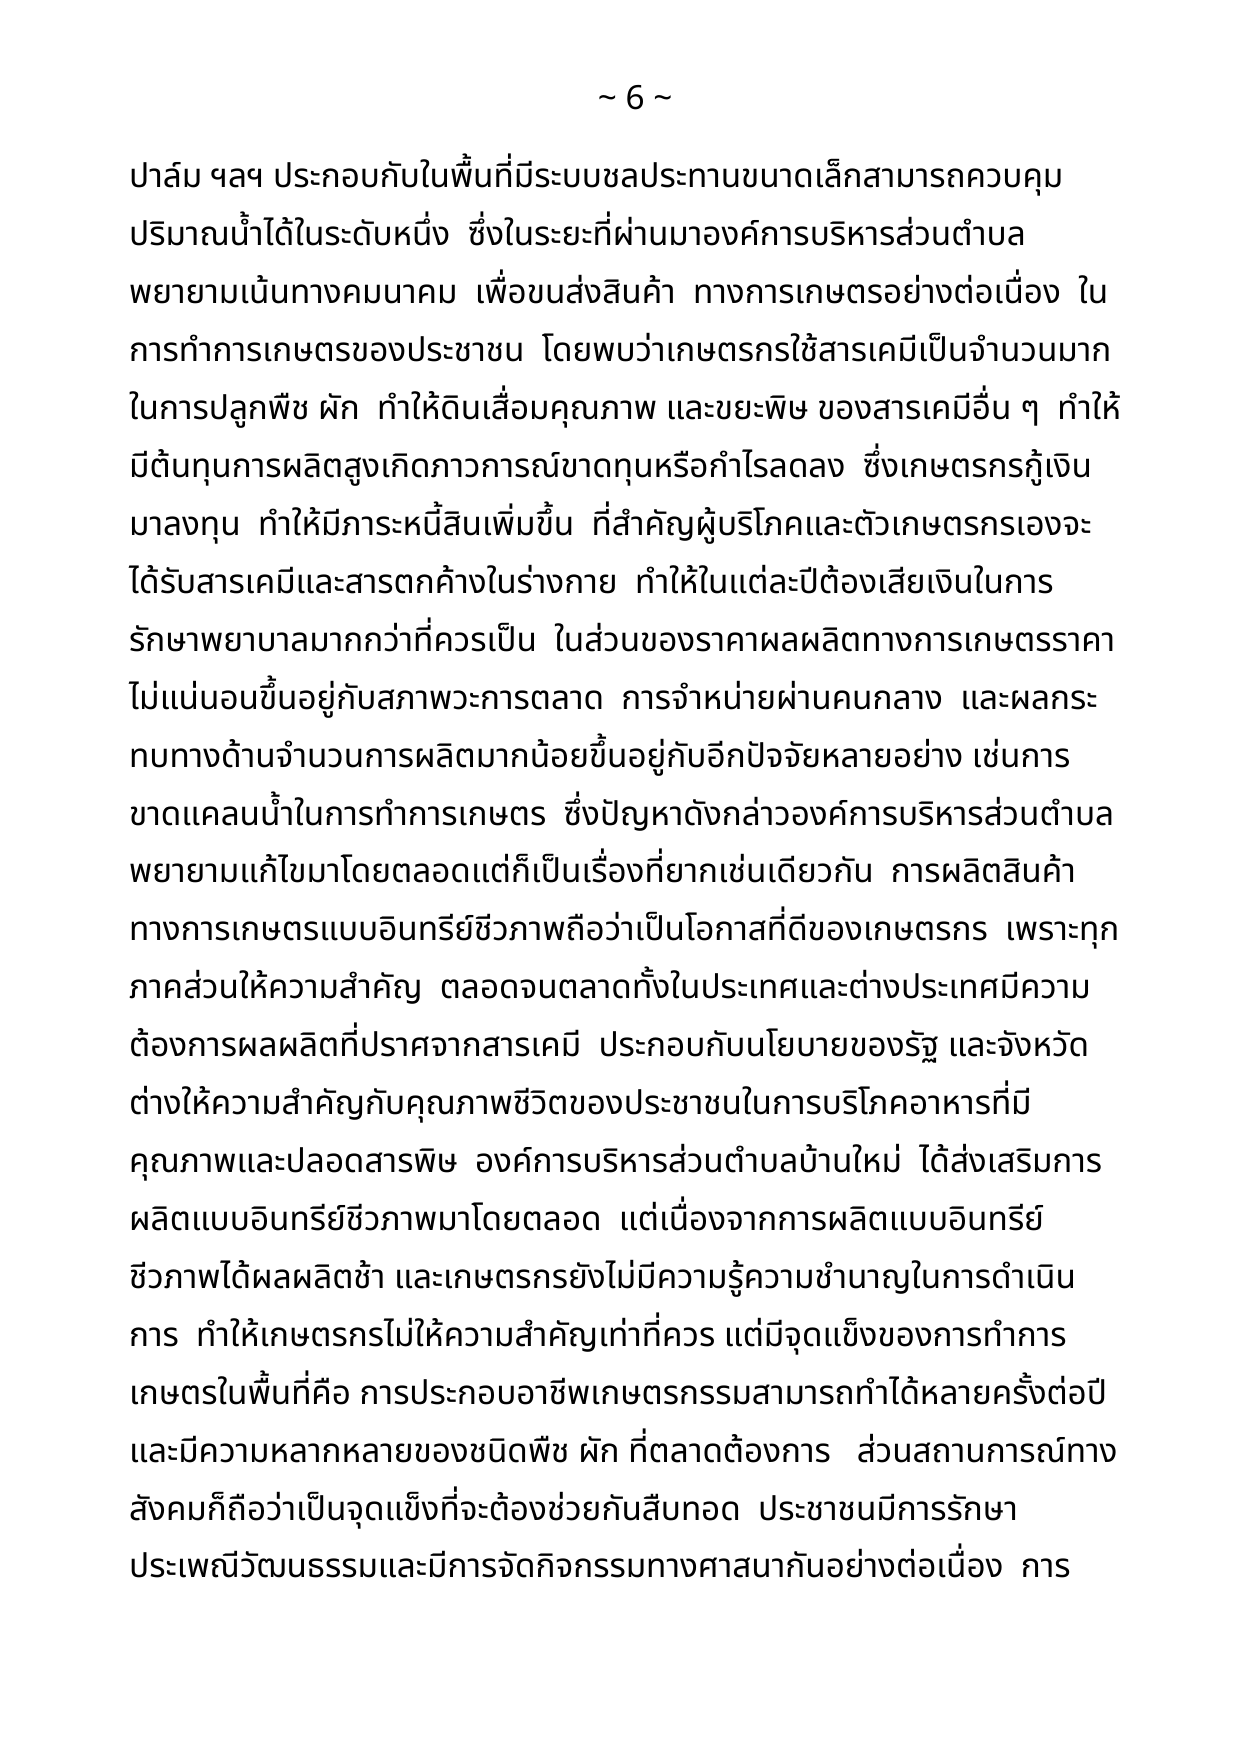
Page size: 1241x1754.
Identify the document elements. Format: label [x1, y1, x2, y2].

text [129, 152, 1122, 1593]
